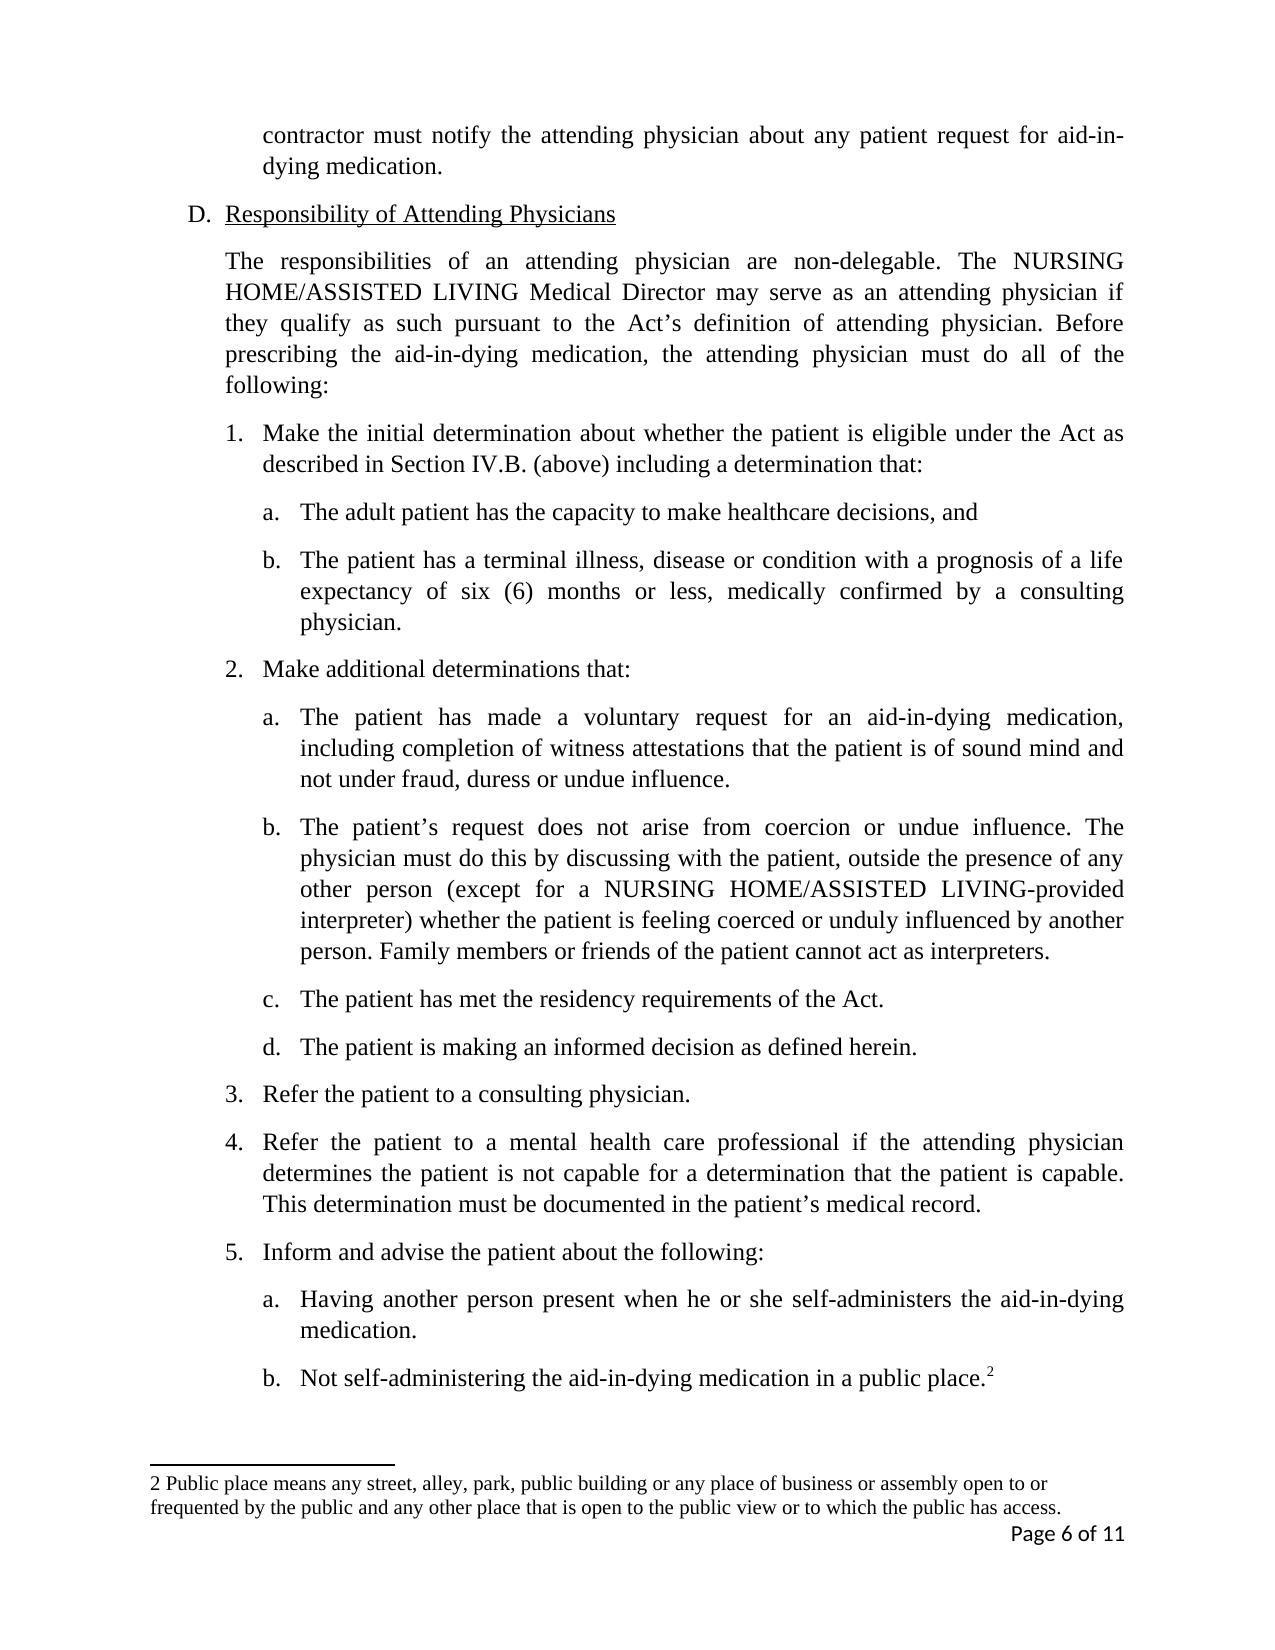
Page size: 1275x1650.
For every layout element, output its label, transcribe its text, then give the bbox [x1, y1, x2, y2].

list Make additional determinations that: [225, 654, 1125, 683]
list Responsibility of Attending Physicians [187, 199, 1125, 227]
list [225, 120, 1125, 180]
list The patient is making an informed decision as defined herein. [262, 1032, 1125, 1060]
list The patient’s request does not arise from coercion or undue influence. The physician must do this by discussing with the patient, outside the presence of any other person (except for a NURSING HOME/ASSISTED LIVING-provided interpreter) whether the patient is feeling coerced or unduly influenced by another person. Family members or friends of the patient cannot act as interpreters. [262, 812, 1125, 965]
text The responsibilities of an attending physician are non-delegable. The NURSING HOME/ASSISTED LIVING Medical Director may serve as an attending physician if they qualify as such pursuant to the Act’s definition of attending physician. Before prescribing the aid-in-dying medication, the attending physician must do all of the following: [225, 246, 1125, 399]
list Inform and advise the patient about the following: [225, 1237, 1125, 1266]
list Refer the patient to a consulting physician. [225, 1079, 1125, 1108]
list The patient has made a voluntary request for an aid-in-dying medication, including completion of witness attestations that the patient is of sound mind and not under fraud, duress or undue influence. [262, 702, 1125, 793]
list The adult patient has the capacity to make healthcare decisions, and [262, 497, 1125, 526]
list Make the initial determination about whether the patient is eligible under the Act as described in Section IV.B. (above) including a determination that: [225, 418, 1125, 478]
list The patient has met the residency requirements of the Act. [262, 984, 1125, 1013]
list Having another person present when he or she self-administers the aid-in-dying medication. [262, 1284, 1125, 1344]
list The patient has a terminal illness, disease or condition with a prognosis of a life expectancy of six (6) months or less, medically confirmed by a consulting physician. [262, 545, 1125, 636]
list Not self-administering the aid-in-dying medication in a public place. [262, 1363, 1125, 1392]
list Refer the patient to a mental health care professional if the attending physician determines the patient is not capable for a determination that the patient is capable. This determination must be documented in the patient’s medical record. [225, 1127, 1125, 1218]
